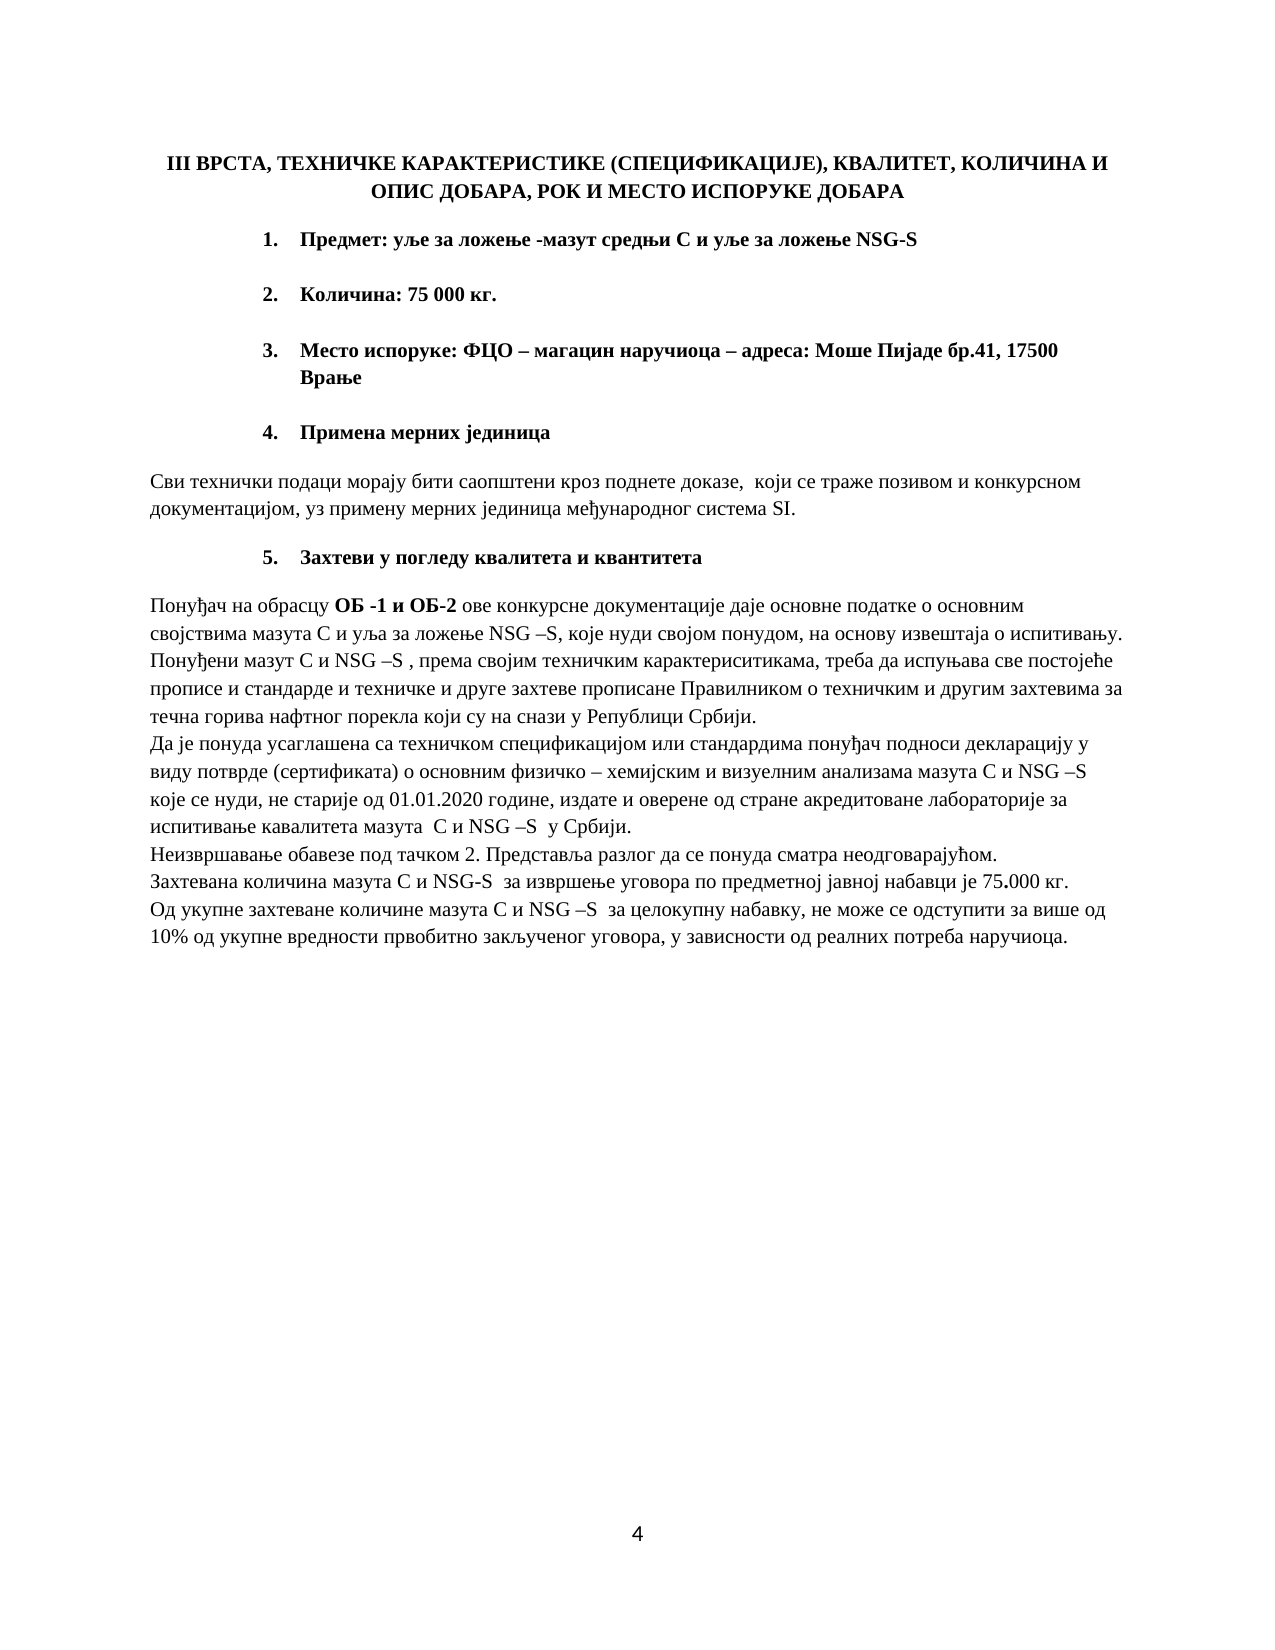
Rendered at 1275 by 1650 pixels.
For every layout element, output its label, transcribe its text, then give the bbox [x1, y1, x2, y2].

text Неизвршавање обавезе под тачком 2. Представља разлог да се понуда сматра неодговарајућом. [150, 842, 1125, 866]
list Количина: 75 000 кг. [262, 282, 1125, 306]
text Од укупне захтеване количине мазута С и NSG –S за целокупну набавку, не може се одступити за више од 10% од укупне вредности првобитно закљученог уговора, у зависности од реалних потреба наручиоца. [150, 897, 1125, 948]
list Захтеви у погледу квалитета и квантитета [262, 545, 1125, 569]
list Примена мерних јединица [262, 420, 1125, 444]
text Понуђени мазут С и NSG –S , према својим техничким карактериситикама, треба да испуњава све постојеће прописе и стандарде и техничке и друге захтеве прописане Правилником о техничким и другим захтевима за течна горива нафтног порекла који су на снази у Републици Србији. [150, 648, 1125, 728]
list Предмет: уље за ложење -мазут средњи С и уље за ложење NSG-S [262, 227, 1125, 251]
list Место испоруке: ФЦО – магацин наручиоца – адреса: Моше Пијаде бр.41, 17500 Врање [262, 337, 1125, 389]
text III ВРСТА, ТЕХНИЧКЕ КАРАКТЕРИСТИКЕ (СПЕЦИФИКАЦИЈЕ), КВАЛИТЕТ, КОЛИЧИНА И ОПИС ДОБАРА, РОК И МЕСТО ИСПОРУКЕ ДОБАРА [150, 151, 1125, 203]
text Сви технички подаци морају бити саопштени кроз поднете доказе, који се траже позивом и конкурсном документацијом, уз примену мерних јединица међународног система SI. [150, 469, 1125, 520]
text Захтевана количина мазута С и NSG-S за извршење уговора по предметној јавној набавци је 75.000 кг. [150, 869, 1125, 893]
text Понуђач на обрасцу ОБ -1 и ОБ-2 ове конкурсне документације даје основне податке о основним својствима мазута С и уља за ложење NSG –S, које нуди својом понудом, на основу извештаја о испитивању. [150, 593, 1125, 645]
text Да је понуда усаглашена са техничком спецификацијом или стандардима понуђач подноси декларацију у виду потврде (сертификата) о основним физичко – хемијским и визуелним анализама мазута С и NSG –S које се нуди, не старије од 01.01.2020 године, издате и оверене од стране акредитоване лабораторије за испитивање кавалитета мазута С и NSG –S у Србији. [150, 731, 1125, 838]
